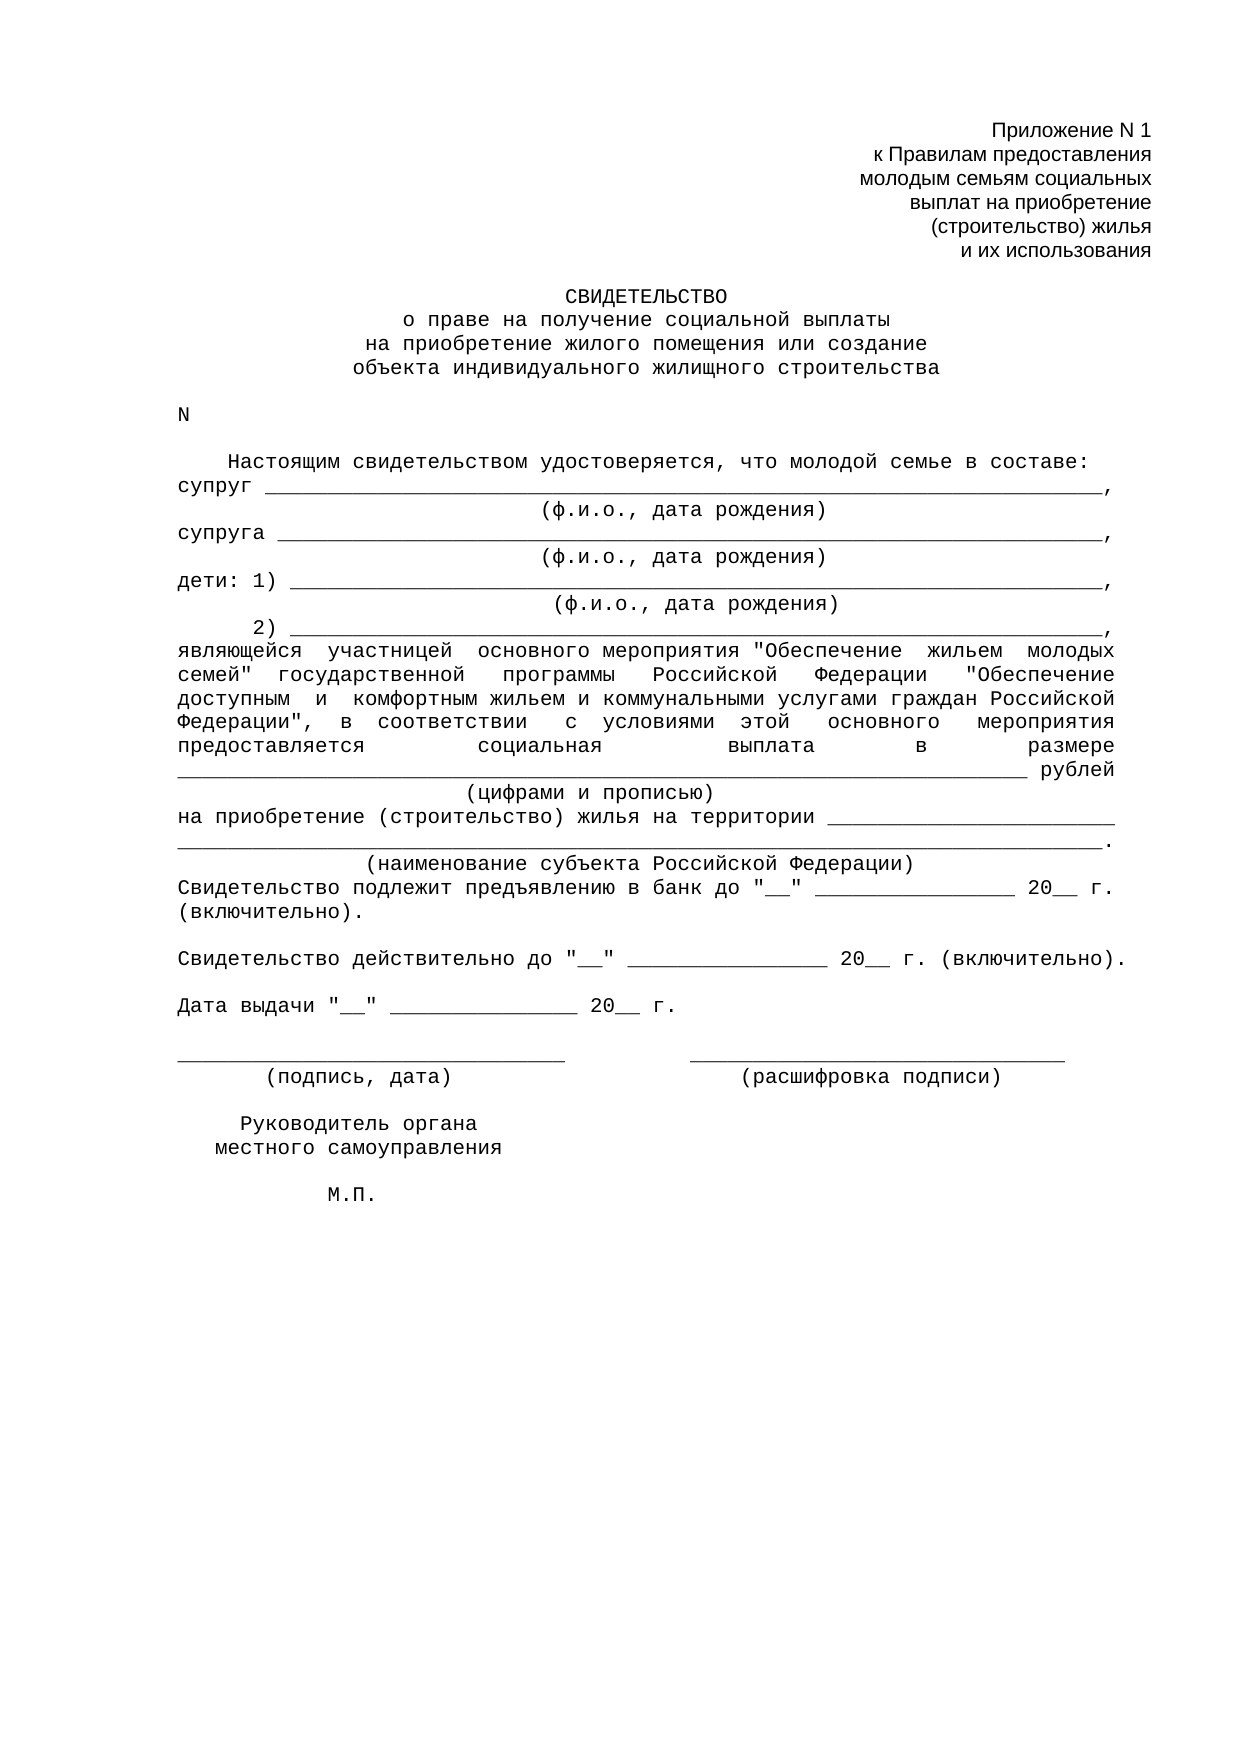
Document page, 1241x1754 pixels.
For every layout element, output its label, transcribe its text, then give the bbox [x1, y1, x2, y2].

text (наименование субъекта Российской Федерации) [177, 853, 1152, 877]
text являющейся участницей основного мероприятия "Обеспечение жильем молодых [177, 641, 1152, 664]
text 2) _________________________________________________________________, [177, 617, 1152, 641]
text семей" государственной программы Российской Федерации "Обеспечение [177, 664, 1152, 688]
text _______________________________ ______________________________ [177, 1042, 1152, 1066]
text молодым семьям социальных [177, 166, 1152, 190]
text (ф.и.о., дата рождения) [177, 546, 1152, 569]
text местного самоуправления [177, 1137, 1152, 1161]
text N [177, 404, 1152, 428]
text объекта индивидуального жилищного строительства [177, 357, 1152, 380]
text (цифрами и прописью) [177, 782, 1152, 806]
text к Правилам предоставления [177, 142, 1152, 166]
text СВИДЕТЕЛЬСТВО [177, 286, 1152, 309]
text М.П. [177, 1184, 1152, 1208]
text на приобретение жилого помещения или создание [177, 333, 1152, 357]
text Свидетельство подлежит предъявлению в банк до "__" ________________ 20__ г. [177, 877, 1152, 901]
text Приложение N 1 [177, 118, 1152, 142]
text дети: 1) _________________________________________________________________, [177, 569, 1152, 593]
text супруга __________________________________________________________________, [177, 522, 1152, 546]
text Руководитель органа [177, 1113, 1152, 1137]
text Федерации", в соответствии с условиями этой основного мероприятия [177, 711, 1152, 735]
text (ф.и.о., дата рождения) [177, 499, 1152, 522]
text (ф.и.о., дата рождения) [177, 593, 1152, 617]
text Настоящим свидетельством удостоверяется, что молодой семье в составе: [177, 451, 1152, 475]
text Свидетельство действительно до "__" ________________ 20__ г. (включительно). [177, 948, 1152, 972]
text (подпись, дата) (расшифровка подписи) [177, 1066, 1152, 1090]
text (строительство) жилья [177, 214, 1152, 238]
text доступным и комфортным жильем и коммунальными услугами граждан Российской [177, 688, 1152, 711]
text супруг ___________________________________________________________________, [177, 475, 1152, 499]
text и их использования [177, 238, 1152, 262]
text ____________________________________________________________________ рублей [177, 759, 1152, 782]
text __________________________________________________________________________. [177, 830, 1152, 853]
text выплат на приобретение [177, 190, 1152, 214]
text на приобретение (строительство) жилья на территории _______________________ [177, 806, 1152, 830]
text Дата выдачи "__" _______________ 20__ г. [177, 995, 1152, 1019]
text о праве на получение социальной выплаты [177, 309, 1152, 333]
text предоставляется социальная выплата в размере [177, 735, 1152, 759]
text (включительно). [177, 901, 1152, 924]
